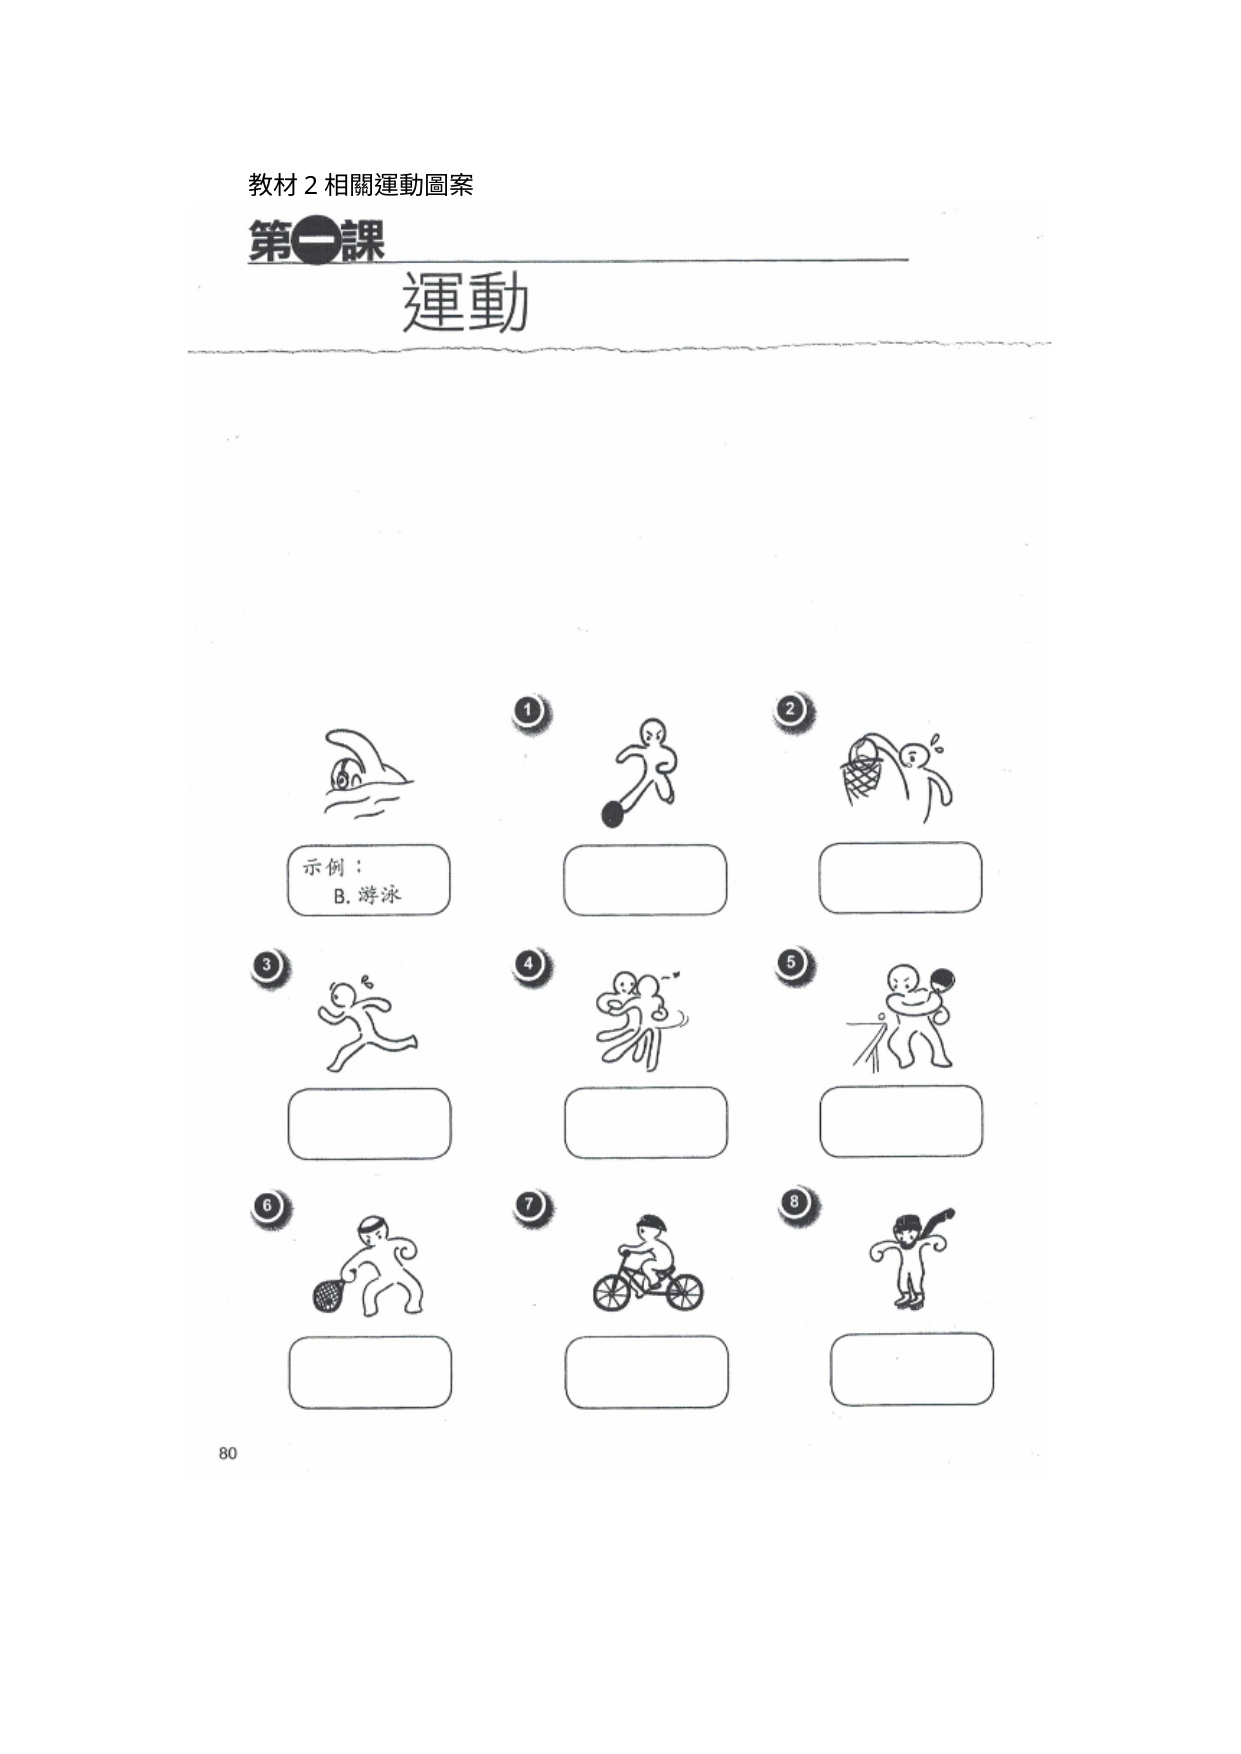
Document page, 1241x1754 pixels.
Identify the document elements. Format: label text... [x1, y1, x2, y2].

text 教材2 相關運動圖案 [187, 164, 1053, 202]
picture [187, 202, 1052, 1482]
